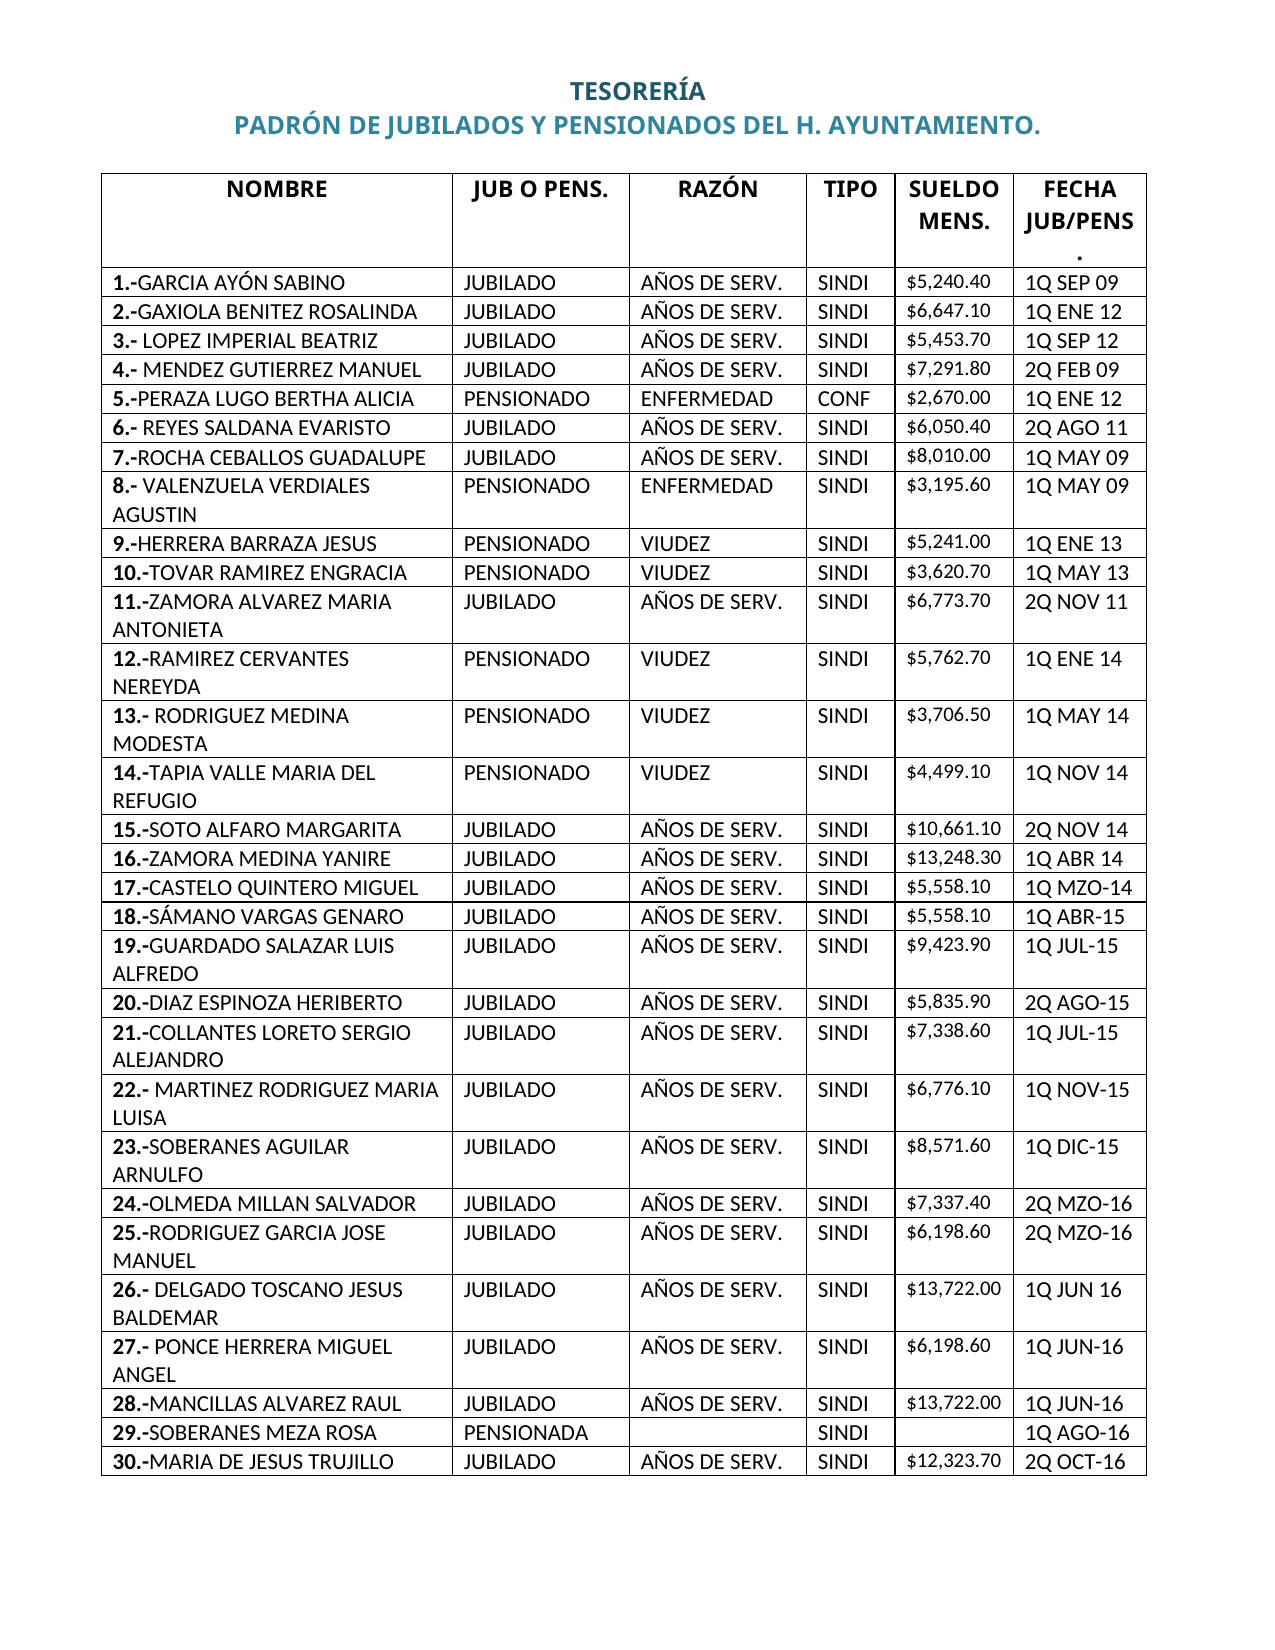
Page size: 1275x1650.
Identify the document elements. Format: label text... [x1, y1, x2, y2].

table_cell 1Q ENE 12 [1014, 385, 1146, 412]
table_cell AÑOS DE SERV. [630, 326, 806, 354]
table_cell JUBILADO [453, 873, 629, 901]
table_cell 24.-OLMEDA MILLAN SALVADOR [102, 1189, 452, 1217]
table_cell SINDI [807, 1218, 894, 1274]
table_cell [102, 1447, 452, 1475]
table_cell 21.-COLLANTES LORETO SERGIO ALEJANDRO [102, 1018, 452, 1074]
table_cell 1Q ABR-15 [1014, 903, 1146, 930]
table_cell $4,499.10 [896, 758, 1013, 814]
table_cell 23.-SOBERANES AGUILAR ARNULFO [102, 1132, 452, 1188]
table_cell $8,571.60 [896, 1132, 1013, 1188]
table_cell SINDI [807, 414, 894, 442]
table_cell 29.-SOBERANES MEZA ROSA [102, 1418, 452, 1446]
table_cell JUBILADO [453, 989, 629, 1017]
table_cell 1Q JUN-16 [1014, 1389, 1146, 1417]
table_cell 1Q AGO-16 [1014, 1418, 1146, 1446]
table_cell 1Q MAY 09 [1014, 472, 1146, 528]
table_cell JUBILADO [453, 587, 629, 643]
table_cell 1Q ABR 14 [1014, 844, 1146, 872]
table_cell JUBILADO [453, 355, 629, 383]
table_header JUB O PENS. [453, 174, 629, 267]
table_cell JUBILADO [453, 297, 629, 325]
table_cell AÑOS DE SERV. [630, 873, 806, 901]
table_cell $3,195.60 [896, 472, 1013, 528]
table_cell AÑOS DE SERV. [630, 903, 806, 930]
table_cell 2Q FEB 09 [1014, 355, 1146, 383]
table_cell PENSIONADO [453, 701, 629, 757]
table_cell 15.-SOTO ALFARO MARGARITA [102, 815, 452, 843]
table_cell 1Q NOV-15 [1014, 1075, 1146, 1131]
table_cell SINDI [807, 903, 894, 930]
table_cell 1Q JUL-15 [1014, 1018, 1146, 1074]
table_cell PENSIONADO [453, 472, 629, 528]
table_cell 16.-ZAMORA MEDINA YANIRE [102, 844, 452, 872]
table_cell 6.- REYES SALDANA EVARISTO [102, 414, 452, 442]
table_cell JUBILADO [453, 903, 629, 930]
table_cell $6,198.60 [896, 1218, 1013, 1274]
table_cell SINDI [807, 297, 894, 325]
table_cell 25.-RODRIGUEZ GARCIA JOSE MANUEL [102, 1218, 452, 1274]
table_cell JUBILADO [453, 443, 629, 471]
table_cell $12,323.70 [896, 1447, 1013, 1475]
table_cell $3,706.50 [896, 701, 1013, 757]
table_cell SINDI [807, 1418, 894, 1446]
table_cell $5,835.90 [896, 989, 1013, 1017]
table_header SUELDO MENS. [896, 174, 1013, 267]
table_cell SINDI [807, 587, 894, 643]
table_cell SINDI [807, 644, 894, 700]
table_cell AÑOS DE SERV. [630, 1218, 806, 1274]
table_cell $13,248.30 [896, 844, 1013, 872]
table_cell JUBILADO [453, 414, 629, 442]
table_cell JUBILADO [453, 326, 629, 354]
table_cell 3.- LOPEZ IMPERIAL BEATRIZ [102, 326, 452, 354]
table_cell 1Q JUL-15 [1014, 931, 1146, 987]
table_cell SINDI [807, 558, 894, 586]
table_cell $6,773.70 [896, 587, 1013, 643]
table_cell $13,722.00 [896, 1275, 1013, 1331]
table_cell VIUDEZ [630, 529, 806, 557]
table_header FECHA JUB/PENS. [1014, 174, 1146, 267]
table_cell 5.-PERAZA LUGO BERTHA ALICIA [102, 385, 452, 412]
table_cell VIUDEZ [630, 644, 806, 700]
table_cell AÑOS DE SERV. [630, 1018, 806, 1074]
table_cell 22.- MARTINEZ RODRIGUEZ MARIA LUISA [102, 1075, 452, 1131]
table_cell JUBILADO [453, 1132, 629, 1188]
table_cell 1Q NOV 14 [1014, 758, 1146, 814]
table_cell JUBILADO [453, 1218, 629, 1274]
table_cell 2.-GAXIOLA BENITEZ ROSALINDA [102, 297, 452, 325]
table_cell AÑOS DE SERV. [630, 297, 806, 325]
table_cell $2,670.00 [896, 385, 1013, 412]
table_cell SINDI [807, 326, 894, 354]
table_cell 8.- VALENZUELA VERDIALES AGUSTIN [102, 472, 452, 528]
table_cell AÑOS DE SERV. [630, 587, 806, 643]
table_cell 1Q SEP 09 [1014, 268, 1146, 296]
table_cell $8,010.00 [896, 443, 1013, 471]
table_cell 14.-TAPIA VALLE MARIA DEL REFUGIO [102, 758, 452, 814]
table_cell 9.-HERRERA BARRAZA JESUS [102, 529, 452, 557]
table_header TIPO [807, 174, 894, 267]
table_cell JUBILADO [453, 1447, 629, 1475]
table_cell SINDI [807, 989, 894, 1017]
table_cell 13.- RODRIGUEZ MEDINA MODESTA [102, 701, 452, 757]
table_cell AÑOS DE SERV. [630, 815, 806, 843]
table_cell SINDI [807, 472, 894, 528]
table_header NOMBRE [102, 174, 452, 267]
table_cell JUBILADO [453, 1018, 629, 1074]
table_cell PENSIONADA [453, 1418, 629, 1446]
table_cell $10,661.10 [896, 815, 1013, 843]
table_cell 1Q JUN 16 [1014, 1275, 1146, 1331]
table_cell SINDI [807, 1275, 894, 1331]
table_cell PENSIONADO [453, 558, 629, 586]
table_cell $3,620.70 [896, 558, 1013, 586]
table_cell AÑOS DE SERV. [630, 1447, 806, 1475]
table_cell 1Q MAY 09 [1014, 443, 1146, 471]
table_cell AÑOS DE SERV. [630, 1332, 806, 1388]
table_cell SINDI [807, 931, 894, 987]
table_cell JUBILADO [453, 1189, 629, 1217]
table_cell AÑOS DE SERV. [630, 1075, 806, 1131]
table_cell 1Q ENE 14 [1014, 644, 1146, 700]
table_cell 12.-RAMIREZ CERVANTES NEREYDA [102, 644, 452, 700]
table_cell SINDI [807, 815, 894, 843]
table_cell AÑOS DE SERV. [630, 1275, 806, 1331]
table_cell 1Q ENE 12 [1014, 297, 1146, 325]
table_cell PENSIONADO [453, 758, 629, 814]
table_cell 2Q OCT-16 [1014, 1447, 1146, 1475]
table_cell [896, 1418, 1013, 1446]
table_cell SINDI [807, 844, 894, 872]
table_cell JUBILADO [453, 931, 629, 987]
table_cell 20.-DIAZ ESPINOZA HERIBERTO [102, 989, 452, 1017]
table_cell $5,241.00 [896, 529, 1013, 557]
table_cell 2Q NOV 14 [1014, 815, 1146, 843]
table_cell PENSIONADO [453, 644, 629, 700]
table_cell JUBILADO [453, 1275, 629, 1331]
table_cell $9,423.90 [896, 931, 1013, 987]
table_cell JUBILADO [453, 1389, 629, 1417]
table_cell 1Q ENE 13 [1014, 529, 1146, 557]
table_cell SINDI [807, 1075, 894, 1131]
table_cell $5,558.10 [896, 873, 1013, 901]
table_cell 17.-CASTELO QUINTERO MIGUEL [102, 873, 452, 901]
table_cell ENFERMEDAD [630, 385, 806, 412]
table_cell 2Q MZO-16 [1014, 1218, 1146, 1274]
table_cell 1Q DIC-15 [1014, 1132, 1146, 1188]
table_cell SINDI [807, 1389, 894, 1417]
table_cell 4.- MENDEZ GUTIERREZ MANUEL [102, 355, 452, 383]
table_cell SINDI [807, 1189, 894, 1217]
table_cell $6,050.40 [896, 414, 1013, 442]
table_cell 2Q NOV 11 [1014, 587, 1146, 643]
table_cell 1.-GARCIA AYÓN SABINO [102, 268, 452, 296]
table_cell AÑOS DE SERV. [630, 844, 806, 872]
table_cell $5,453.70 [896, 326, 1013, 354]
table_cell 26.- DELGADO TOSCANO JESUS BALDEMAR [102, 1275, 452, 1331]
table_cell AÑOS DE SERV. [630, 931, 806, 987]
table_cell CONF [807, 385, 894, 412]
table_cell $13,722.00 [896, 1389, 1013, 1417]
table_cell SINDI [807, 355, 894, 383]
table_cell AÑOS DE SERV. [630, 1389, 806, 1417]
table_cell $6,776.10 [896, 1075, 1013, 1131]
table_cell VIUDEZ [630, 558, 806, 586]
table_cell SINDI [807, 443, 894, 471]
table_cell 1Q MAY 14 [1014, 701, 1146, 757]
table_cell $7,338.60 [896, 1018, 1013, 1074]
table_cell PENSIONADO [453, 385, 629, 412]
table_header RAZÓN [630, 174, 806, 267]
table_cell SINDI [807, 758, 894, 814]
table_cell SINDI [807, 268, 894, 296]
table_cell $7,291.80 [896, 355, 1013, 383]
table_cell 11.-ZAMORA ALVAREZ MARIA ANTONIETA [102, 587, 452, 643]
table_cell AÑOS DE SERV. [630, 355, 806, 383]
table_cell AÑOS DE SERV. [630, 1132, 806, 1188]
table_cell $5,240.40 [896, 268, 1013, 296]
table_cell 19.-GUARDADO SALAZAR LUIS ALFREDO [102, 931, 452, 987]
table_cell JUBILADO [453, 1332, 629, 1388]
table_cell AÑOS DE SERV. [630, 1189, 806, 1217]
table_cell 2Q AGO-15 [1014, 989, 1146, 1017]
table_cell [630, 1418, 806, 1446]
table_cell 18.-SÁMANO VARGAS GENARO [102, 903, 452, 930]
table_cell $5,762.70 [896, 644, 1013, 700]
table_cell 2Q MZO-16 [1014, 1189, 1146, 1217]
table_cell 27.- PONCE HERRERA MIGUEL ANGEL [102, 1332, 452, 1388]
table_cell AÑOS DE SERV. [630, 989, 806, 1017]
table_cell SINDI [807, 1447, 894, 1475]
table_cell SINDI [807, 529, 894, 557]
table_cell AÑOS DE SERV. [630, 268, 806, 296]
table_cell ENFERMEDAD [630, 472, 806, 528]
table_cell JUBILADO [453, 815, 629, 843]
table_cell AÑOS DE SERV. [630, 443, 806, 471]
table_cell AÑOS DE SERV. [630, 414, 806, 442]
table_cell SINDI [807, 873, 894, 901]
table_cell $6,198.60 [896, 1332, 1013, 1388]
table_cell 7.-ROCHA CEBALLOS GUADALUPE [102, 443, 452, 471]
table_cell SINDI [807, 1332, 894, 1388]
table_cell 1Q MAY 13 [1014, 558, 1146, 586]
table_cell SINDI [807, 701, 894, 757]
table_cell 2Q AGO 11 [1014, 414, 1146, 442]
table_cell 1Q MZO-14 [1014, 873, 1146, 901]
table_cell $5,558.10 [896, 903, 1013, 930]
table_cell SINDI [807, 1132, 894, 1188]
table_cell VIUDEZ [630, 701, 806, 757]
table_cell 28.-MANCILLAS ALVAREZ RAUL [102, 1389, 452, 1417]
table_cell JUBILADO [453, 1075, 629, 1131]
table_cell VIUDEZ [630, 758, 806, 814]
table_cell JUBILADO [453, 844, 629, 872]
table_cell 1Q SEP 12 [1014, 326, 1146, 354]
table_cell 1Q JUN-16 [1014, 1332, 1146, 1388]
table_cell $6,647.10 [896, 297, 1013, 325]
table_cell PENSIONADO [453, 529, 629, 557]
table_cell SINDI [807, 1018, 894, 1074]
table_cell 10.-TOVAR RAMIREZ ENGRACIA [102, 558, 452, 586]
table_cell JUBILADO [453, 268, 629, 296]
table_cell $7,337.40 [896, 1189, 1013, 1217]
